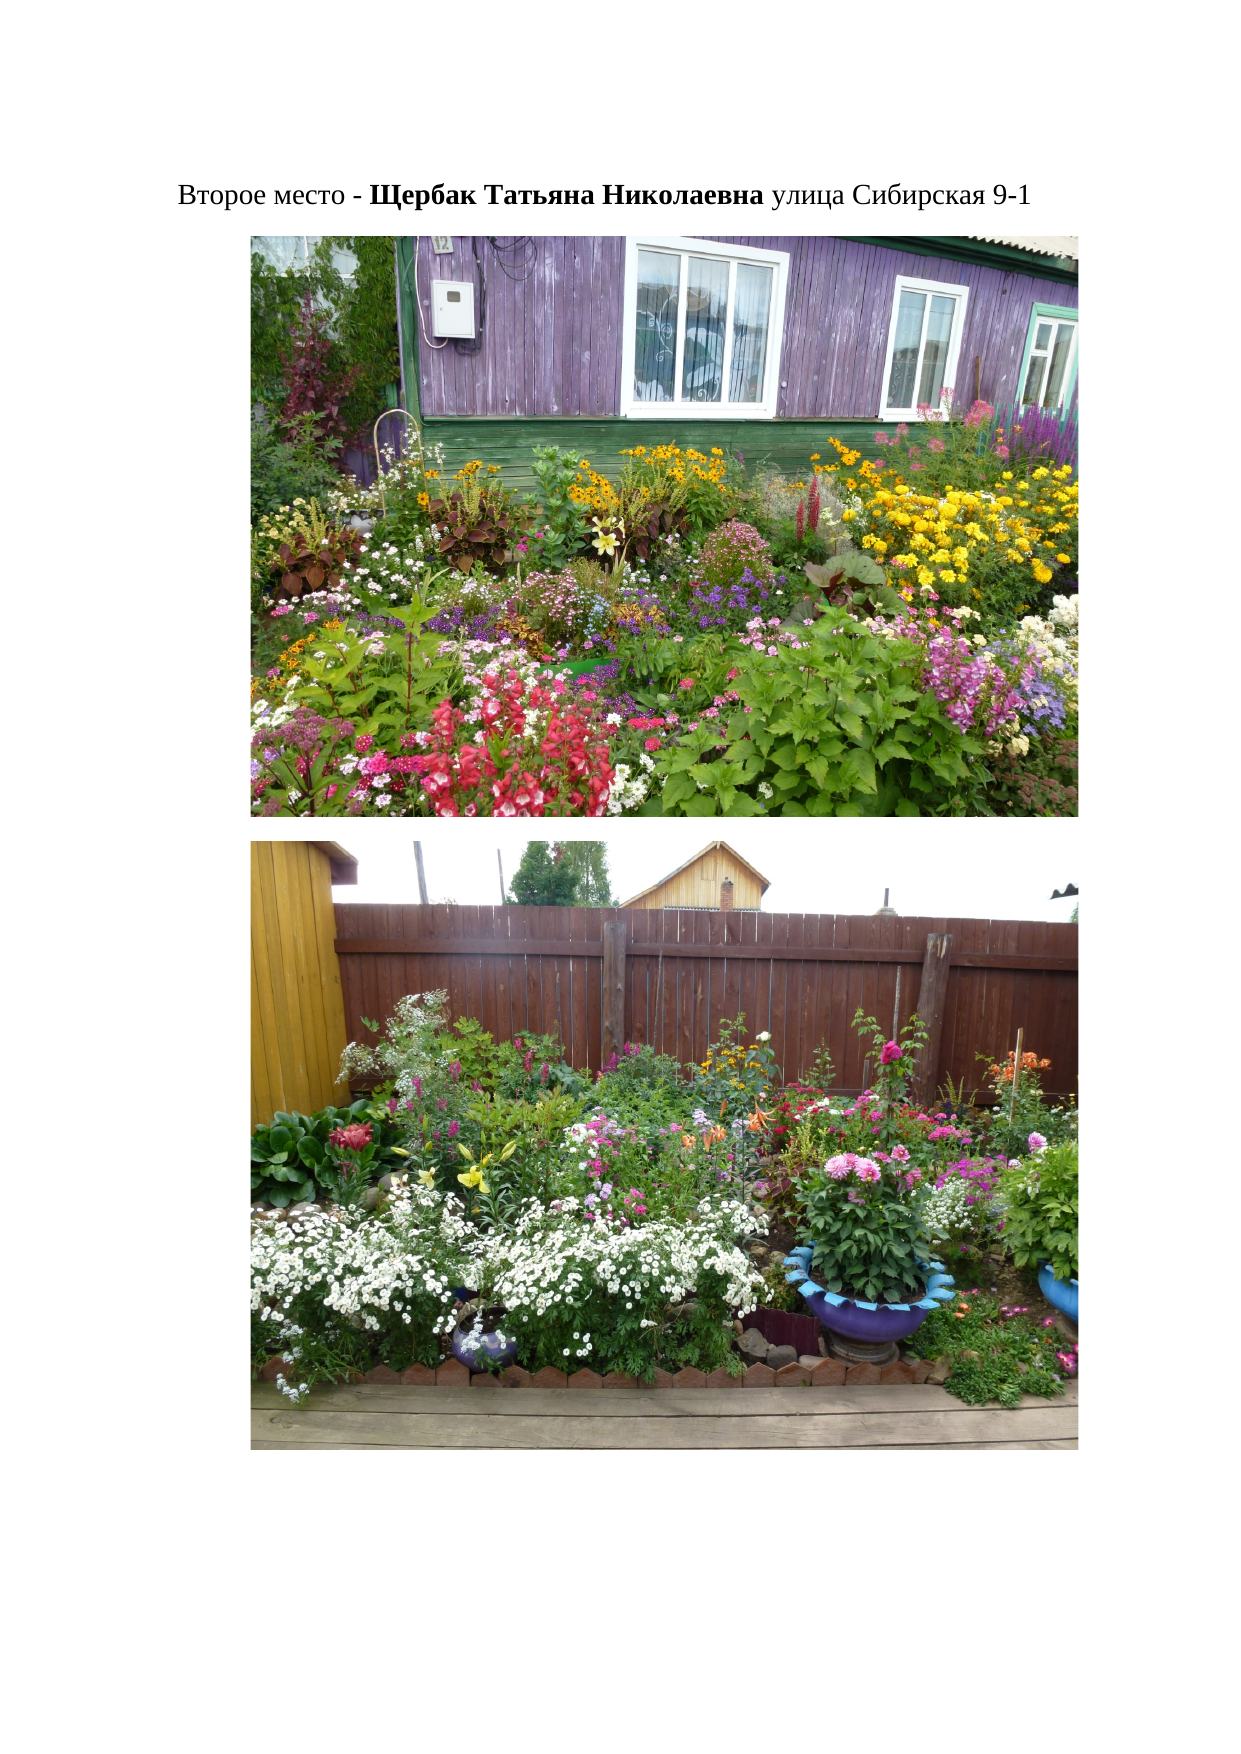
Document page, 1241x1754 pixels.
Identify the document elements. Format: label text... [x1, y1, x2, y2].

picture [250, 236, 1079, 817]
text Второе место - Щербак Татьяна Николаевна улица Сибирская 9-1 [177, 177, 1152, 211]
picture [250, 841, 1079, 1450]
